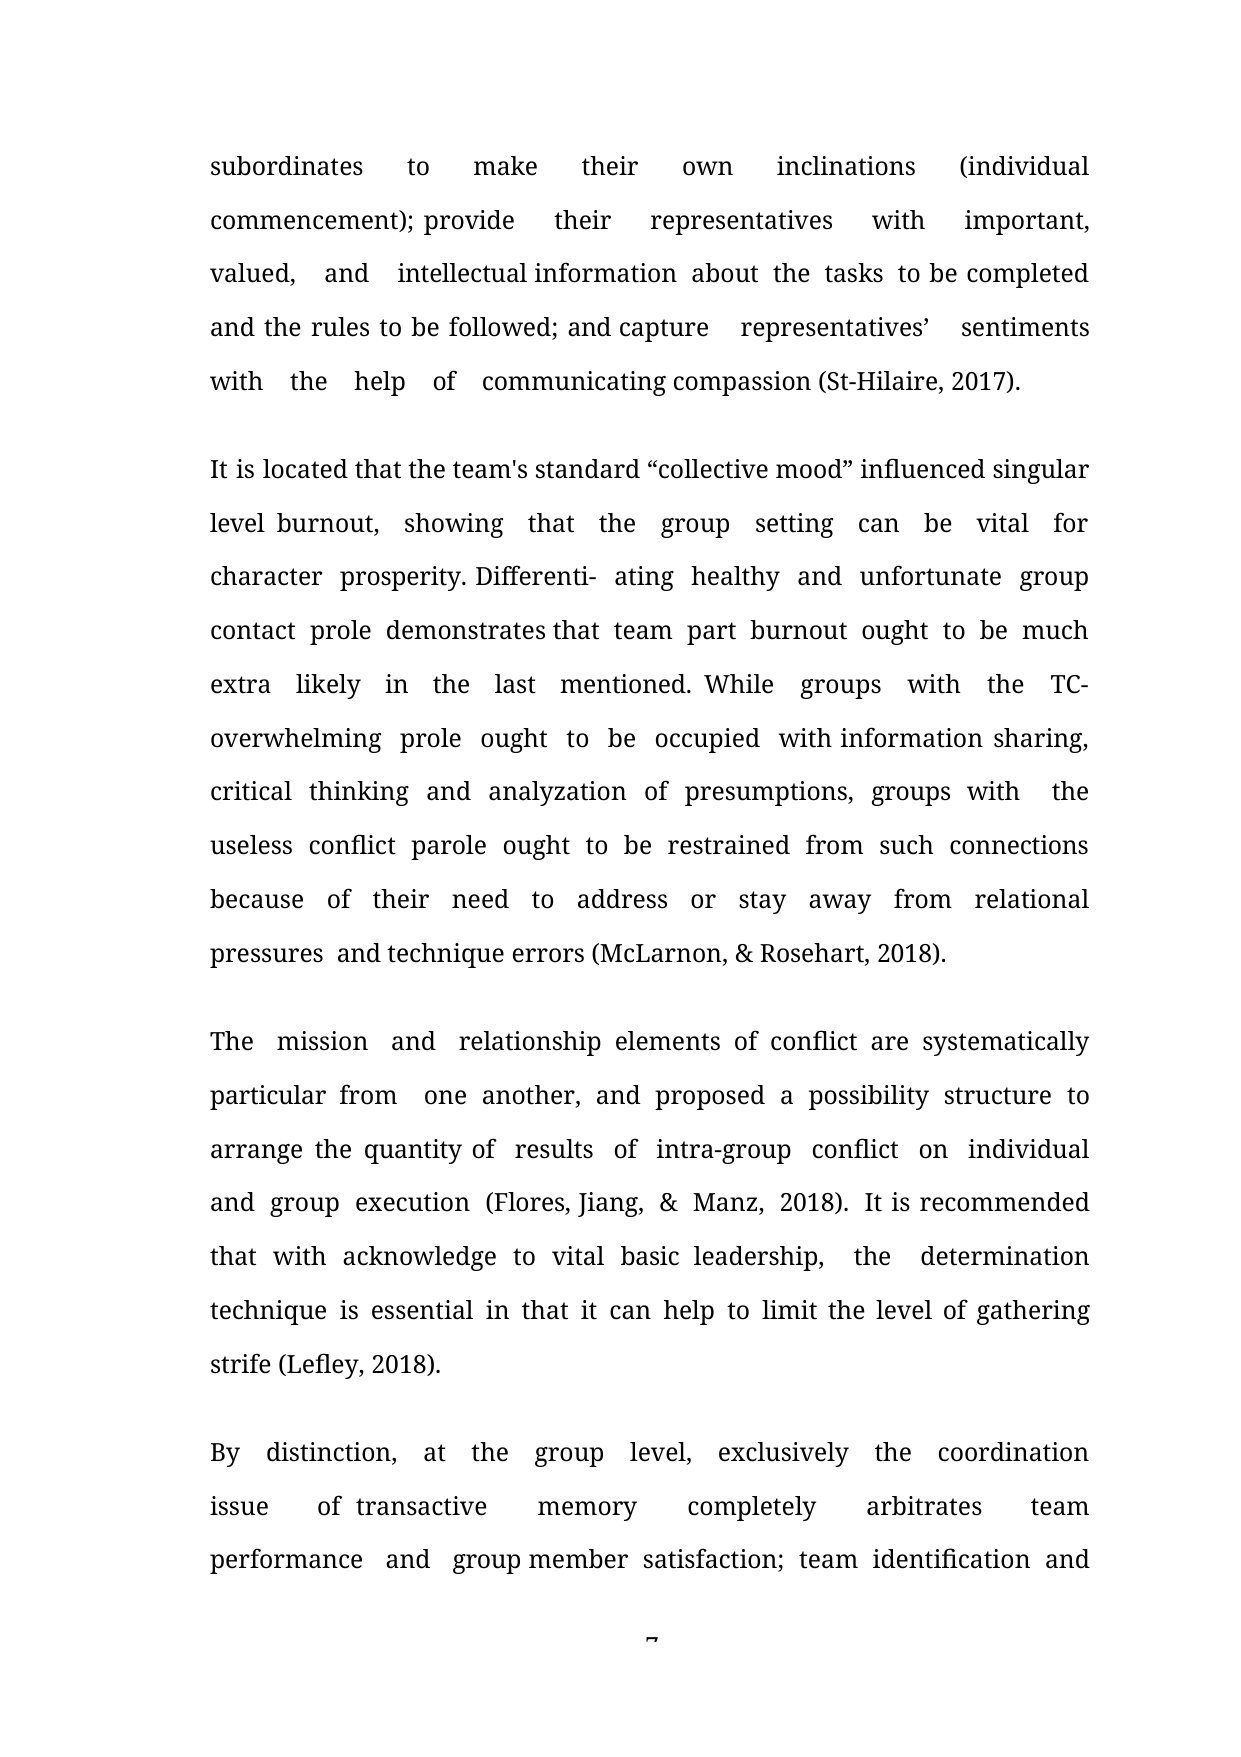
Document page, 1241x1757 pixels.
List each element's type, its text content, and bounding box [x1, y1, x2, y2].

text subordinates to make their own inclinations (individual commencement); provide their representatives with important, valued, and intellectual information about the tasks to be completed and the rules to be followed; and capture representatives’ sentiments with the help of communicating compassion (St-Hilaire, 2017). [210, 148, 1090, 398]
text It is located that the team's standard “collective mood” influenced singular level burnout, showing that the group setting can be vital for character prosperity. Differenti- ating healthy and unfortunate group contact prole demonstrates that team part burnout ought to be much extra likely in the last mentioned. While groups with the TC-overwhelming prole ought to be occupied with information sharing, critical thinking and analyzation of presumptions, groups with the useless conflict parole ought to be restrained from such connections because of their need to address or stay away from relational pressures and technique errors (McLarnon, & Rosehart, 2018). [210, 452, 1090, 969]
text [210, 1434, 1090, 1576]
text The mission and relationship elements of conflict are systematically particular from one another, and proposed a possibility structure to arrange the quantity of results of intra-group conflict on individual and group execution (Flores, Jiang, & Manz, 2018). It is recommended that with acknowledge to vital basic leadership, the determination technique is essential in that it can help to limit the level of gathering strife (Lefley, 2018). [210, 1024, 1090, 1380]
